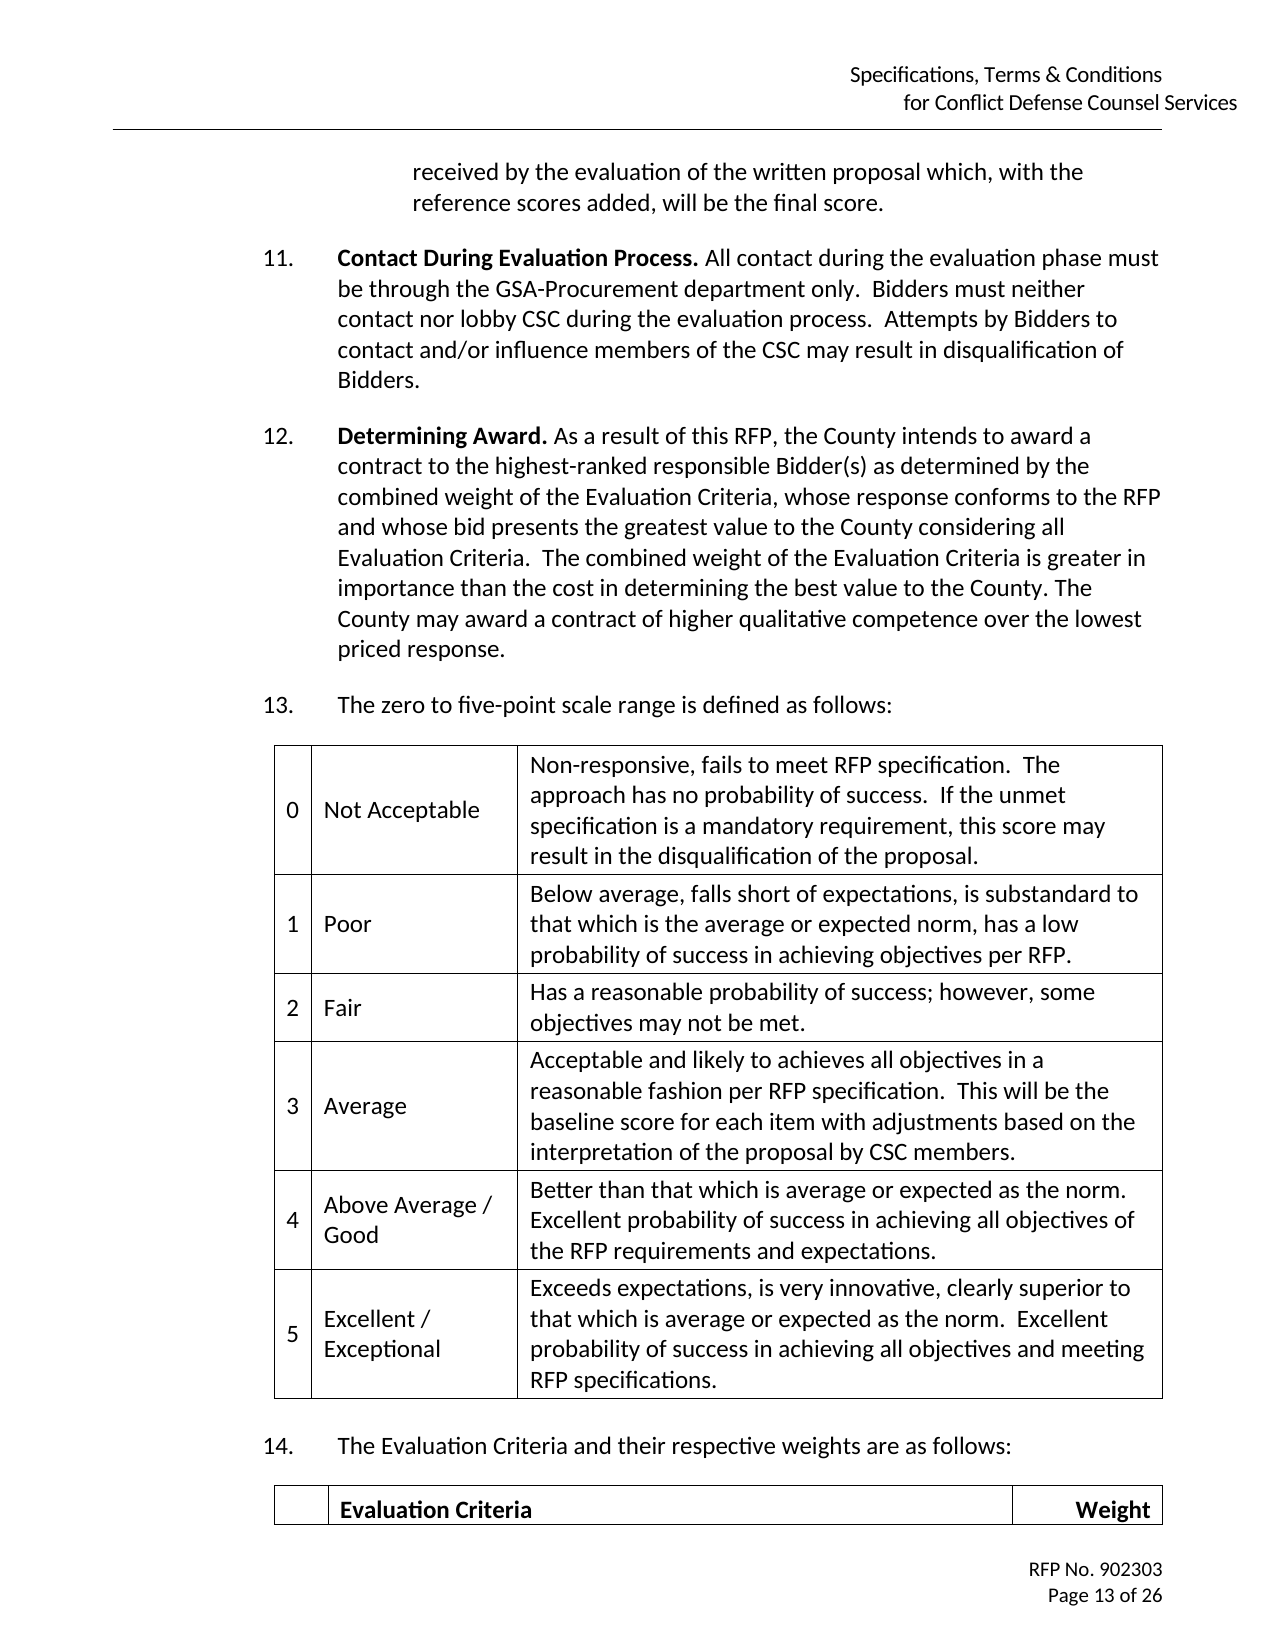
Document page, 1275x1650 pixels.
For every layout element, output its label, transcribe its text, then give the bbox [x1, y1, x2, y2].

table_cell 5 [275, 1270, 311, 1398]
table_cell 3 [275, 1042, 311, 1170]
table_cell Average [312, 1042, 517, 1170]
table_header Weight [1013, 1486, 1162, 1524]
table_cell Better than that which is average or expected as the norm. Excellent probability of success in achieving all objectives of the RFP requirements and expectations. [518, 1171, 1162, 1268]
table_cell Acceptable and likely to achieves all objectives in a reasonable fashion per RFP specification. This will be the baseline score for each item with adjustments based on the interpretation of the proposal by CSC members. [518, 1042, 1162, 1170]
table_cell Poor [312, 875, 517, 972]
table_cell 4 [275, 1171, 311, 1268]
table_cell Excellent / Exceptional [312, 1270, 517, 1398]
table_cell Above Average / Good [312, 1171, 517, 1268]
table_cell Below average, falls short of expectations, is substandard to that which is the average or expected norm, has a low probability of success in achieving objectives per RFP. [518, 875, 1162, 972]
list Determining Award. As a result of this RFP, the County intends to award a contract to the highest-ranked responsible Bidder(s) as determined by the combined weight of the Evaluation Criteria, whose response conforms to the RFP and whose bid presents the greatest value to the County considering all Evaluation Criteria. The combined weight of the Evaluation Criteria is greater in importance than the cost in determining the best value to the County. The County may award a contract of higher qualitative competence over the lowest priced response. [262, 420, 1162, 664]
list Contact During Evaluation Process. All contact during the evaluation phase must be through the GSA-Procurement department only. Bidders must neither contact nor lobby CSC during the evaluation process. Attempts by Bidders to contact and/or influence members of the CSC may result in disqualification of Bidders. [262, 242, 1162, 395]
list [337, 156, 1162, 217]
table_cell 1 [275, 875, 311, 972]
table_header [275, 1486, 328, 1524]
list The Evaluation Criteria and their respective weights are as follows: [262, 1430, 1162, 1460]
table_cell 2 [275, 974, 311, 1041]
table_header Non-responsive, fails to meet RFP specification. The approach has no probability of success. If the unmet specification is a mandatory requirement, this score may result in the disqualification of the proposal. [518, 746, 1162, 874]
list The zero to five-point scale range is defined as follows: [262, 689, 1162, 720]
table_cell Has a reasonable probability of success; however, some objectives may not be met. [518, 974, 1162, 1041]
table_header 0 [275, 746, 311, 874]
table_header Evaluation Criteria [329, 1486, 1012, 1524]
table_cell Fair [312, 974, 517, 1041]
table_header Not Acceptable [312, 746, 517, 874]
table_cell Exceeds expectations, is very innovative, clearly superior to that which is average or expected as the norm. Excellent probability of success in achieving all objectives and meeting RFP specifications. [518, 1270, 1162, 1398]
